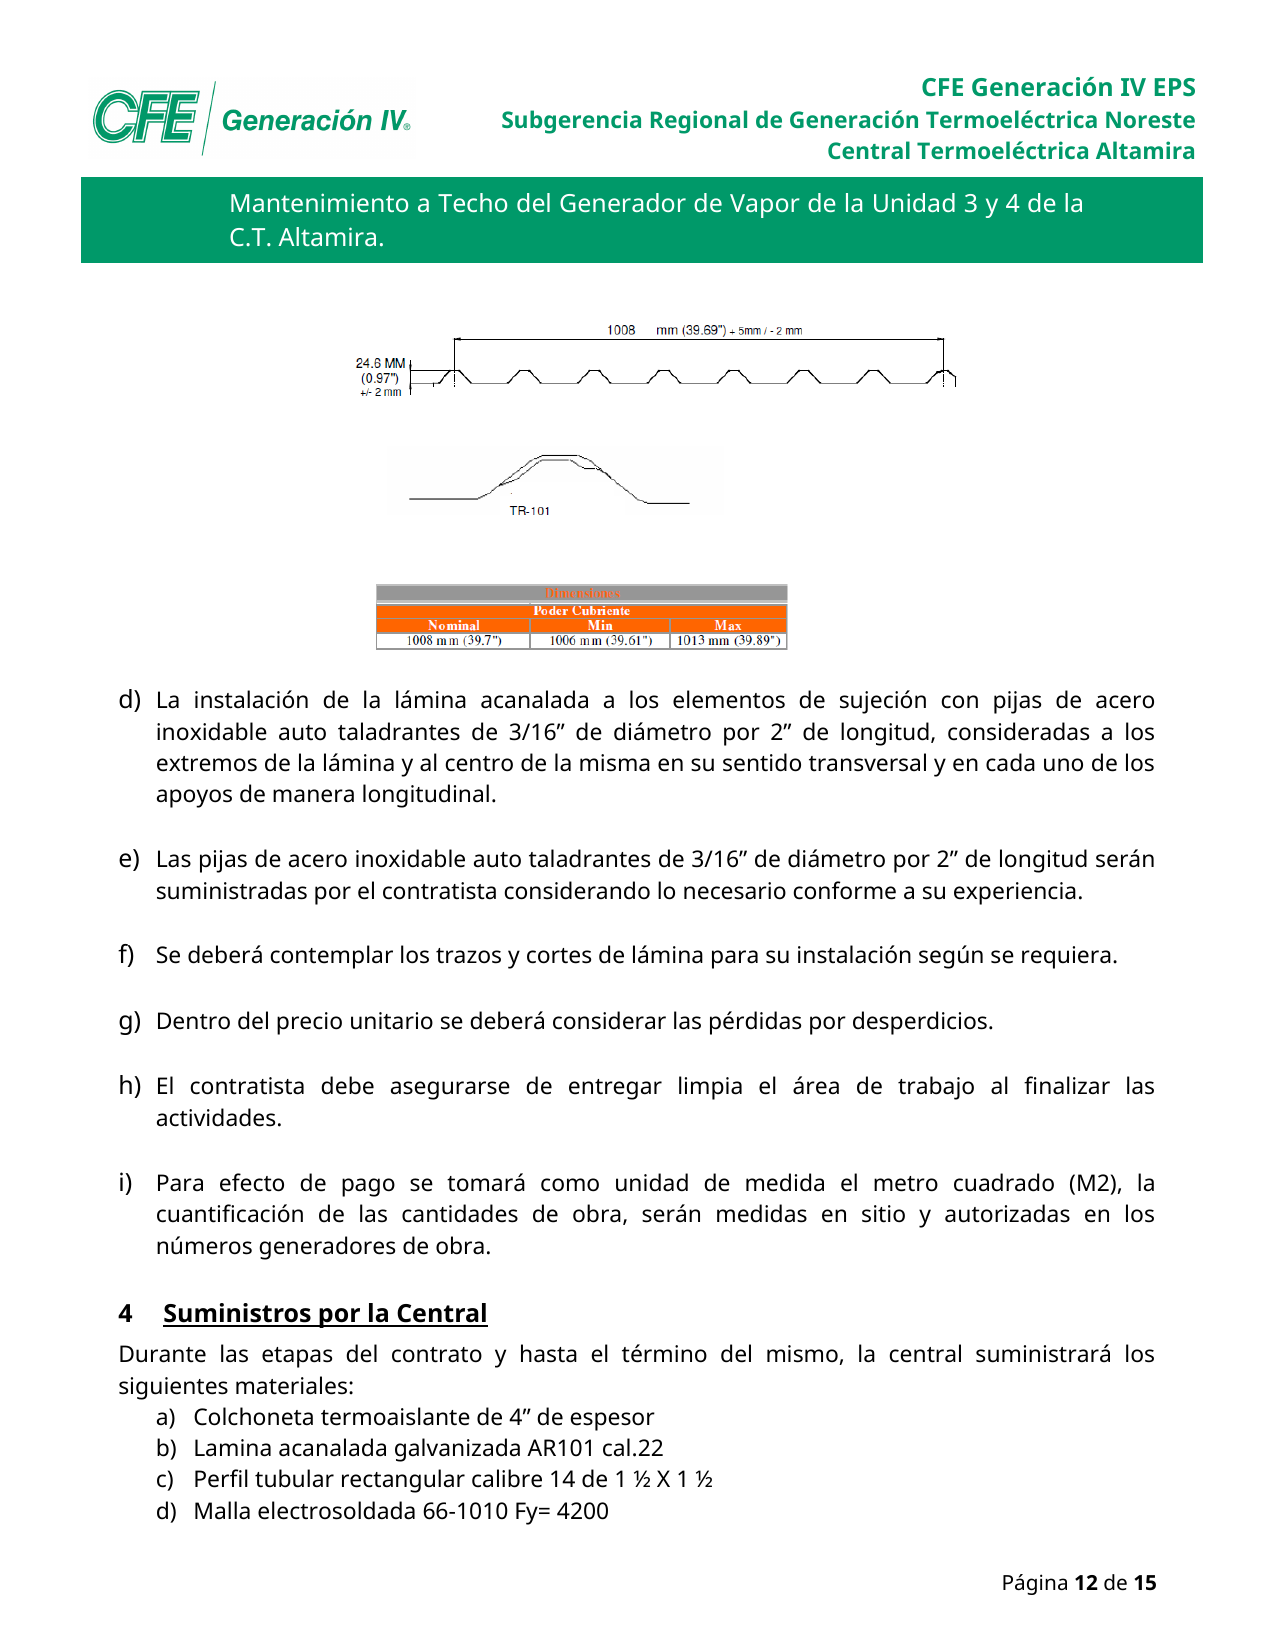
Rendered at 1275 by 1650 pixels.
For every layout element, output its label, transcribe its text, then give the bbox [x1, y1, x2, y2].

list Para efecto de pago se tomará como unidad de medida el metro cuadrado (M2), la cuantificación de las cantidades de obra, serán medidas en sitio y autorizadas en los números generadores de obra. [118, 1164, 1157, 1261]
list Lamina acanalada galvanizada AR101 cal.22 [156, 1432, 1157, 1463]
list El contratista debe asegurarse de entregar limpia el área de trabajo al finalizar las actividades. [118, 1068, 1157, 1133]
list Se deberá contemplar los trazos y cortes de lámina para su instalación según se requiera. [118, 937, 1157, 971]
list La instalación de la lámina acanalada a los elementos de sujeción con pijas de acero inoxidable auto taladrantes de 3/16” de diámetro por 2” de longitud, consideradas a los extremos de la lámina y al centro de la misma en su sentido transversal y en cada uno de los apoyos de manera longitudinal. [118, 682, 1157, 809]
list Perfil tubular rectangular calibre 14 de 1 ½ X 1 ½ [156, 1463, 1157, 1494]
list Colchoneta termoaislante de 4” de espesor [156, 1401, 1157, 1432]
picture [350, 300, 963, 651]
picture [88, 77, 417, 159]
list Dentro del precio unitario se deberá considerar las pérdidas por desperdicios. [118, 1002, 1157, 1037]
text Durante las etapas del contrato y hasta el término del mismo, la central suministrará los siguientes materiales: [118, 1338, 1157, 1401]
list Malla electrosoldada 66-1010 Fy= 4200 [156, 1494, 1157, 1526]
subtitle Suministros por la Central [118, 1296, 1157, 1330]
list Las pijas de acero inoxidable auto taladrantes de 3/16” de diámetro por 2” de longitud serán suministradas por el contratista considerando lo necesario conforme a su experiencia. [118, 841, 1157, 906]
